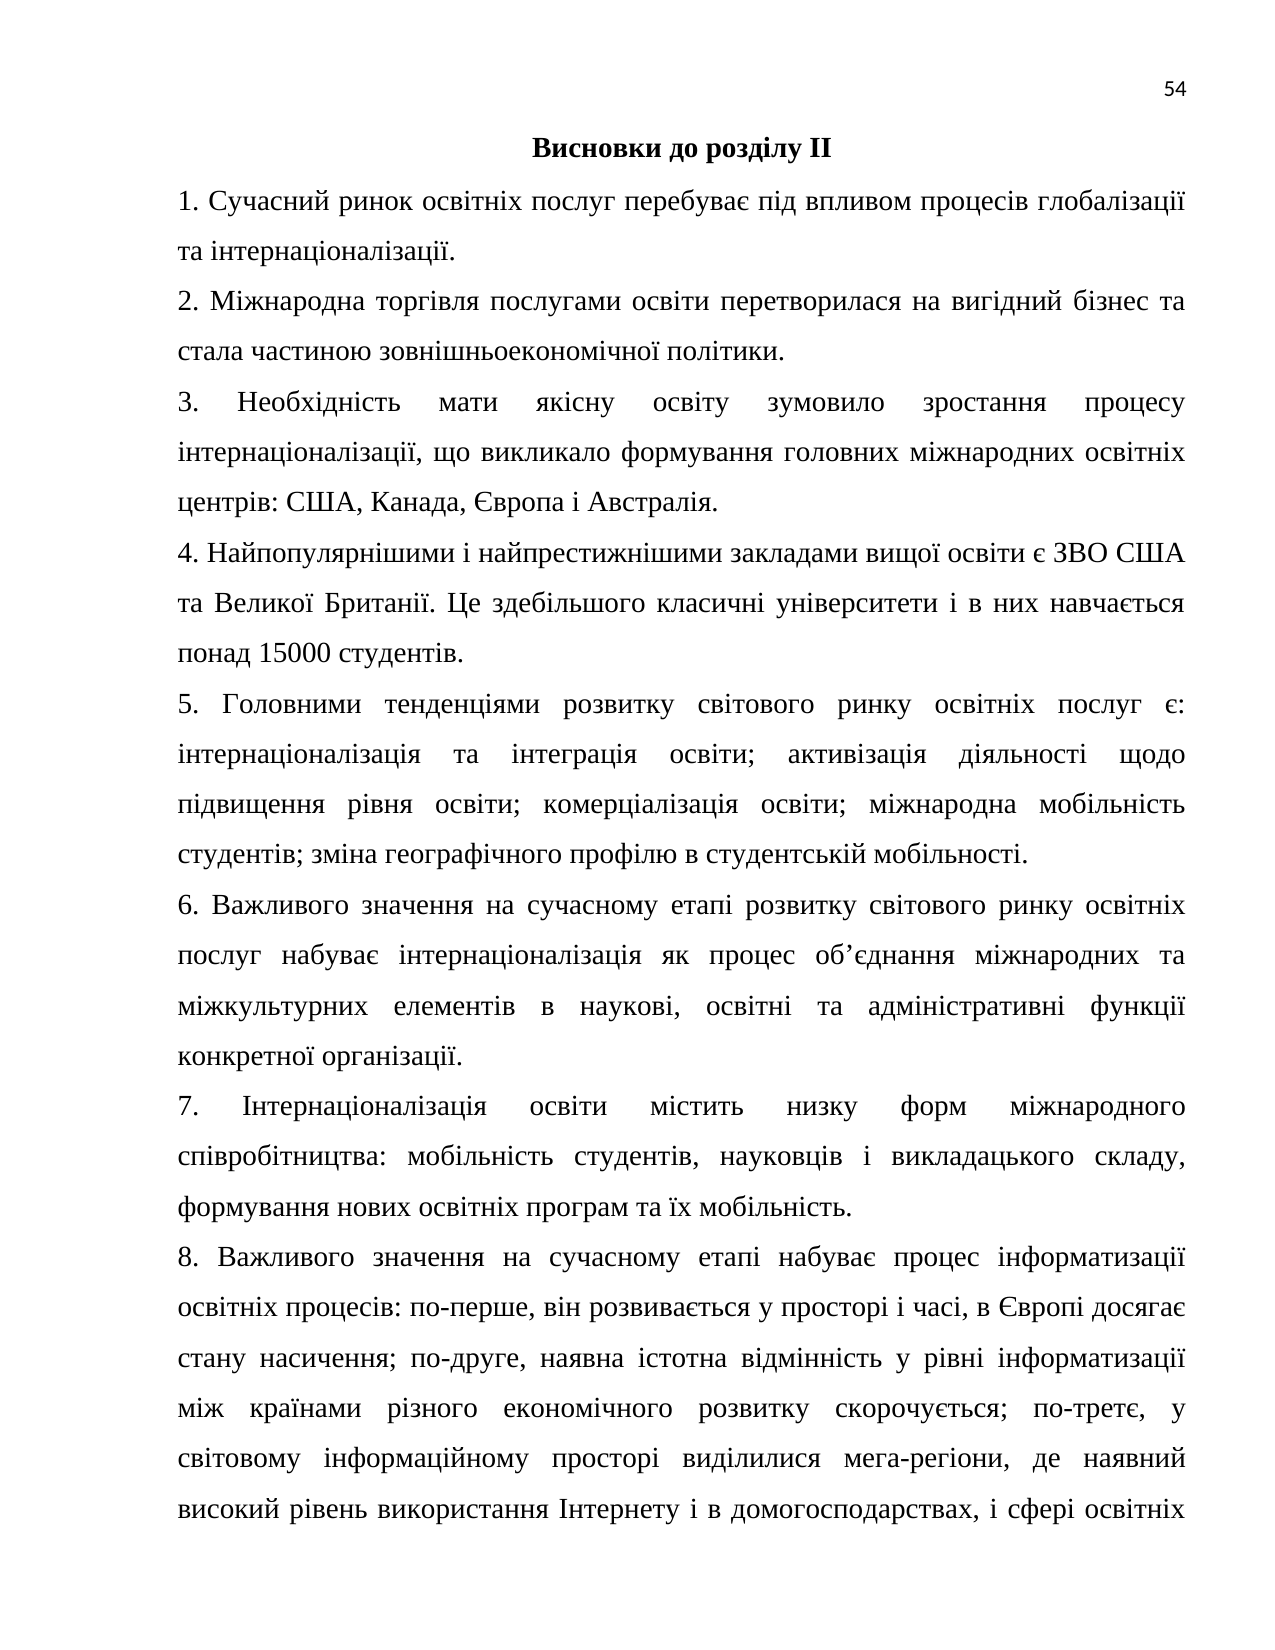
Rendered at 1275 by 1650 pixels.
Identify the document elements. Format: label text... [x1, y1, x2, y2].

text 2. Міжнародна торгівля послугами освіти перетворилася на вигідний бізнес та стала частиною зовнішньоекономічної політики. [177, 283, 1186, 367]
text 7. Інтернаціоналізація освіти містить низку форм міжнародного співробітництва: мобільність студентів, науковців і викладацького складу, формування нових освітніх програм та їх мобільність. [177, 1088, 1186, 1222]
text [177, 1239, 1186, 1524]
text 1. Сучасний ринок освітніх послуг перебуває під впливом процесів глобалізації та інтернаціоналізації. [177, 183, 1186, 266]
text 3. Необхідність мати якісну освіту зумовило зростання процесу інтернаціоналізації, що викликало формування головних міжнародних освітніх центрів: США, Канада, Європа і Австралія. [177, 384, 1186, 518]
text 5. Головними тенденціями розвитку світового ринку освітніх послуг є: інтернаціоналізація та інтеграція освіти; активізація діяльності щодо підвищення рівня освіти; комерціалізація освіти; міжнародна мобільність студентів; зміна географічного профілю в студентській мобільності. [177, 686, 1186, 870]
text Висновки до розділу ІІ [177, 130, 1186, 163]
text 6. Важливого значення на сучасному етапі розвитку світового ринку освітніх послуг набуває інтернаціоналізація як процес об’єднання міжнародних та міжкультурних елементів в наукові, освітні та адміністративні функції конкретної організації. [177, 887, 1186, 1071]
text 4. Найпопулярнішими і найпрестижнішими закладами вищої освіти є ЗВО США та Великої Британії. Це здебільшого класичні університети і в них навчається понад 15000 студентів. [177, 535, 1186, 669]
